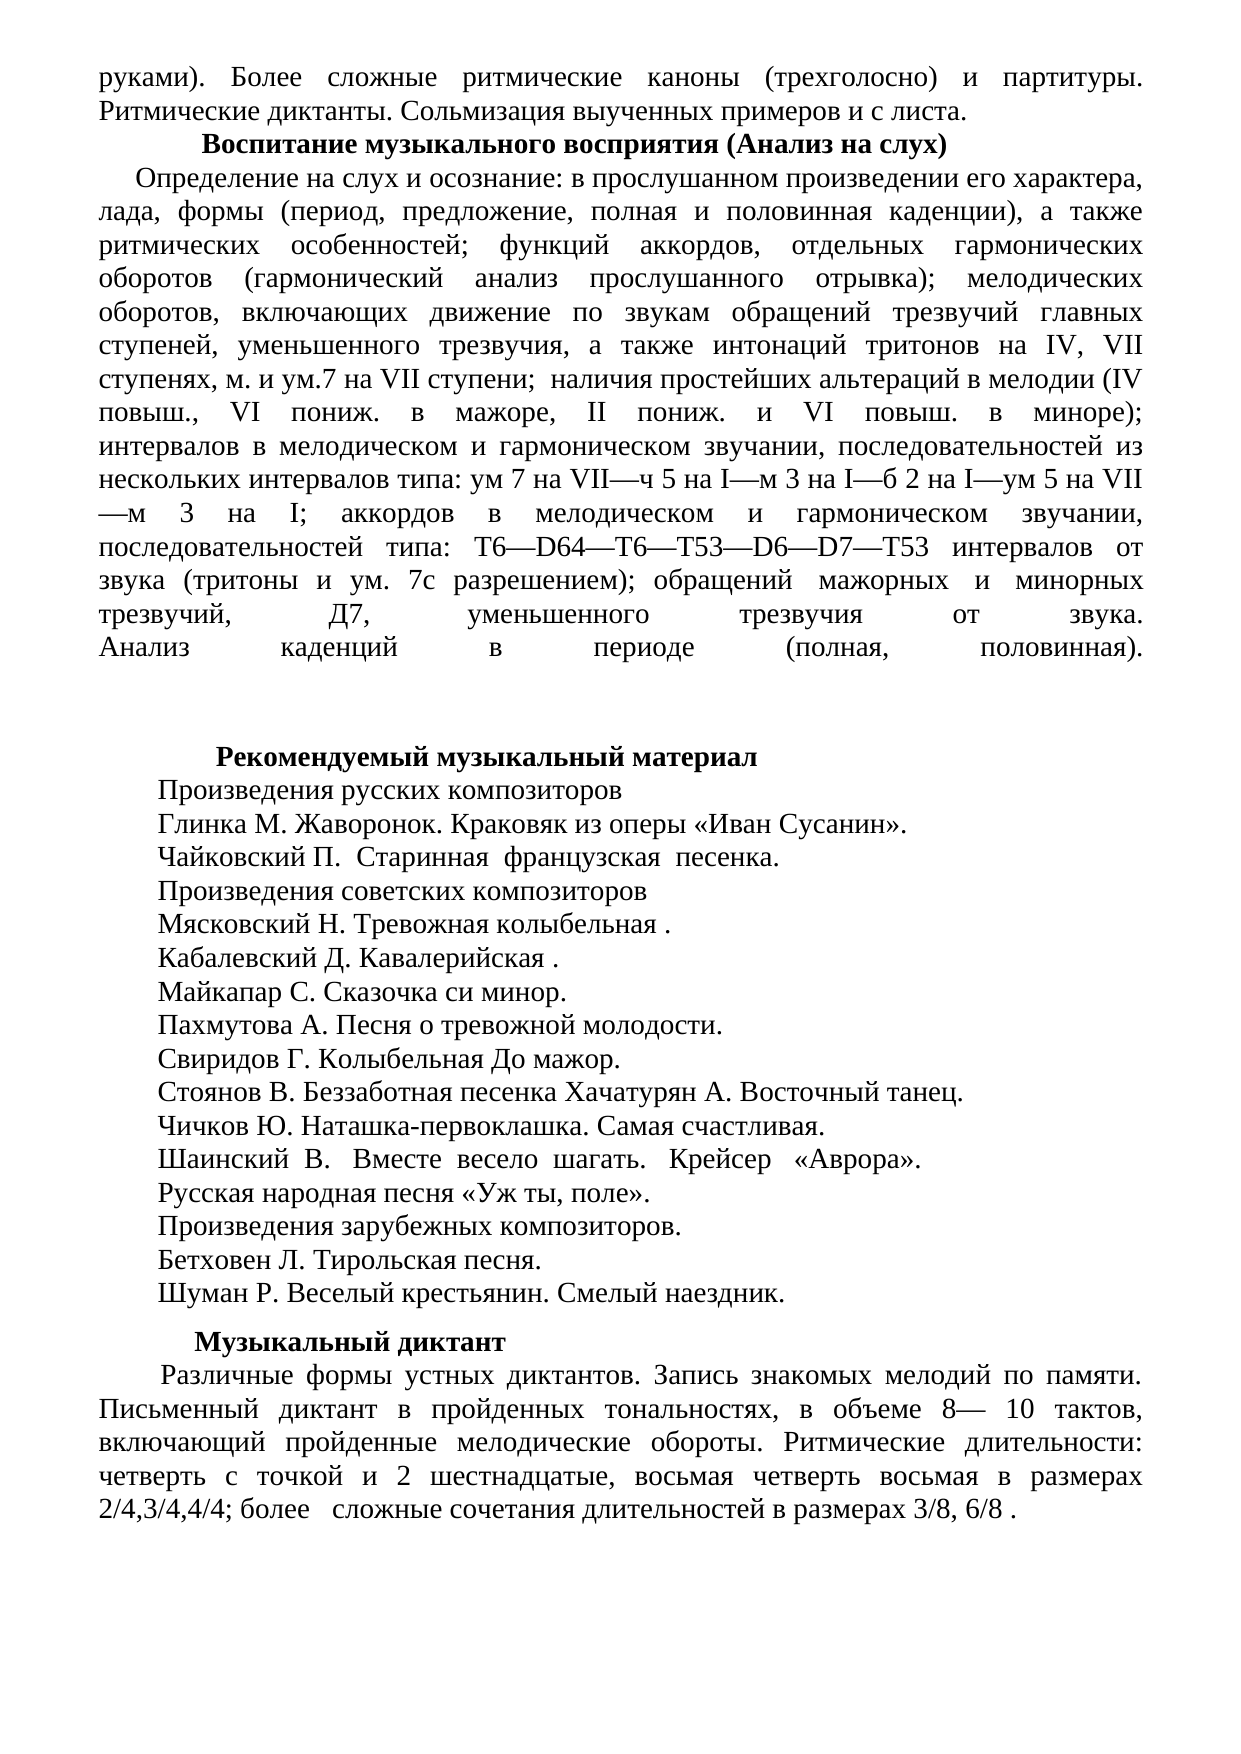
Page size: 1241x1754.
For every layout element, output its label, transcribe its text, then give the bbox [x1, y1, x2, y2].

text Определение на слух и осознание: в прослушанном произведении его характера, лада, формы (период, предложение, полная и половинная каденции), а также ритмических особенностей; функций аккордов, отдельных гармонических оборотов (гармонический анализ прослушанного отрывка); мелодических оборотов, включающих движение по звукам обращений трезвучий главных ступеней, уменьшенного трезвучия, а также интонаций тритонов на IV, VII ступенях, м. и ум.7 на VII ступени; наличия простейших альтераций в мелодии (IV повыш., VI пониж. в мажоре, II пониж. и VI повыш. в миноре); интервалов в мелодическом и гармоническом звучании, последовательностей из нескольких интервалов типа: ум 7 на VII—ч 5 на I—м 3 на I—б 2 на I—ум 5 на VII—м 3 на I; аккордов в мелодическом и гармоническом звучании, последовательностей типа: T6—D64—T6—T53—D6—D7—T53 интервалов от звука (тритоны и ум. 7с разрешением); обращений мажорных и минорных трезвучий, Д7, уменьшенного трезвучия от звука. Анализ каденций в периоде (полная, половинная). [98, 160, 1144, 691]
subtitle Воспитание музыкального восприятия (Анализ на слух) [136, 126, 1144, 160]
text Рекомендуемый музыкальный материал Произведения русских композиторов Глинка М. Жаворонок. Краковяк из оперы «Иван Сусанин». Чайковский П. Старинная французская песенка. Произведения советских композиторов Мясковский Н. Тревожная колыбельная . Кабалевский Д. Кавалерийская . Майкапар С. Сказочка си минор. Пахмутова А. Песня о тревожной молодости. Свиридов Г. Колыбельная До мажор. Стоянов В. Беззаботная песенка Хачатурян А. Восточный танец. Чичков Ю. Наташка-первоклашка. Самая счастливая. Шаинский В. Вместе весело шагать. Крейсер «Аврора». Русская народная песня «Уж ты, поле». Произведения зарубежных композиторов. Бетховен Л. Тирольская песня. Шуман Р. Веселый крестьянин. Смелый наездник. [157, 705, 1144, 1309]
text Различные формы устных диктантов. Запись знакомых мелодий по памяти. Письменный диктант в пройденных тональностях, в объеме 8— 10 тактов, включающий пройденные мелодические обороты. Ритмические длительности: четверть с точкой и 2 шестнадцатые, восьмая четверть восьмая в размерах 2/4,3/4,4/4; более сложные сочетания длительностей в размерах 3/8, 6/8 . [98, 1357, 1144, 1525]
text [98, 59, 1144, 126]
subtitle Музыкальный диктант [136, 1324, 1144, 1357]
